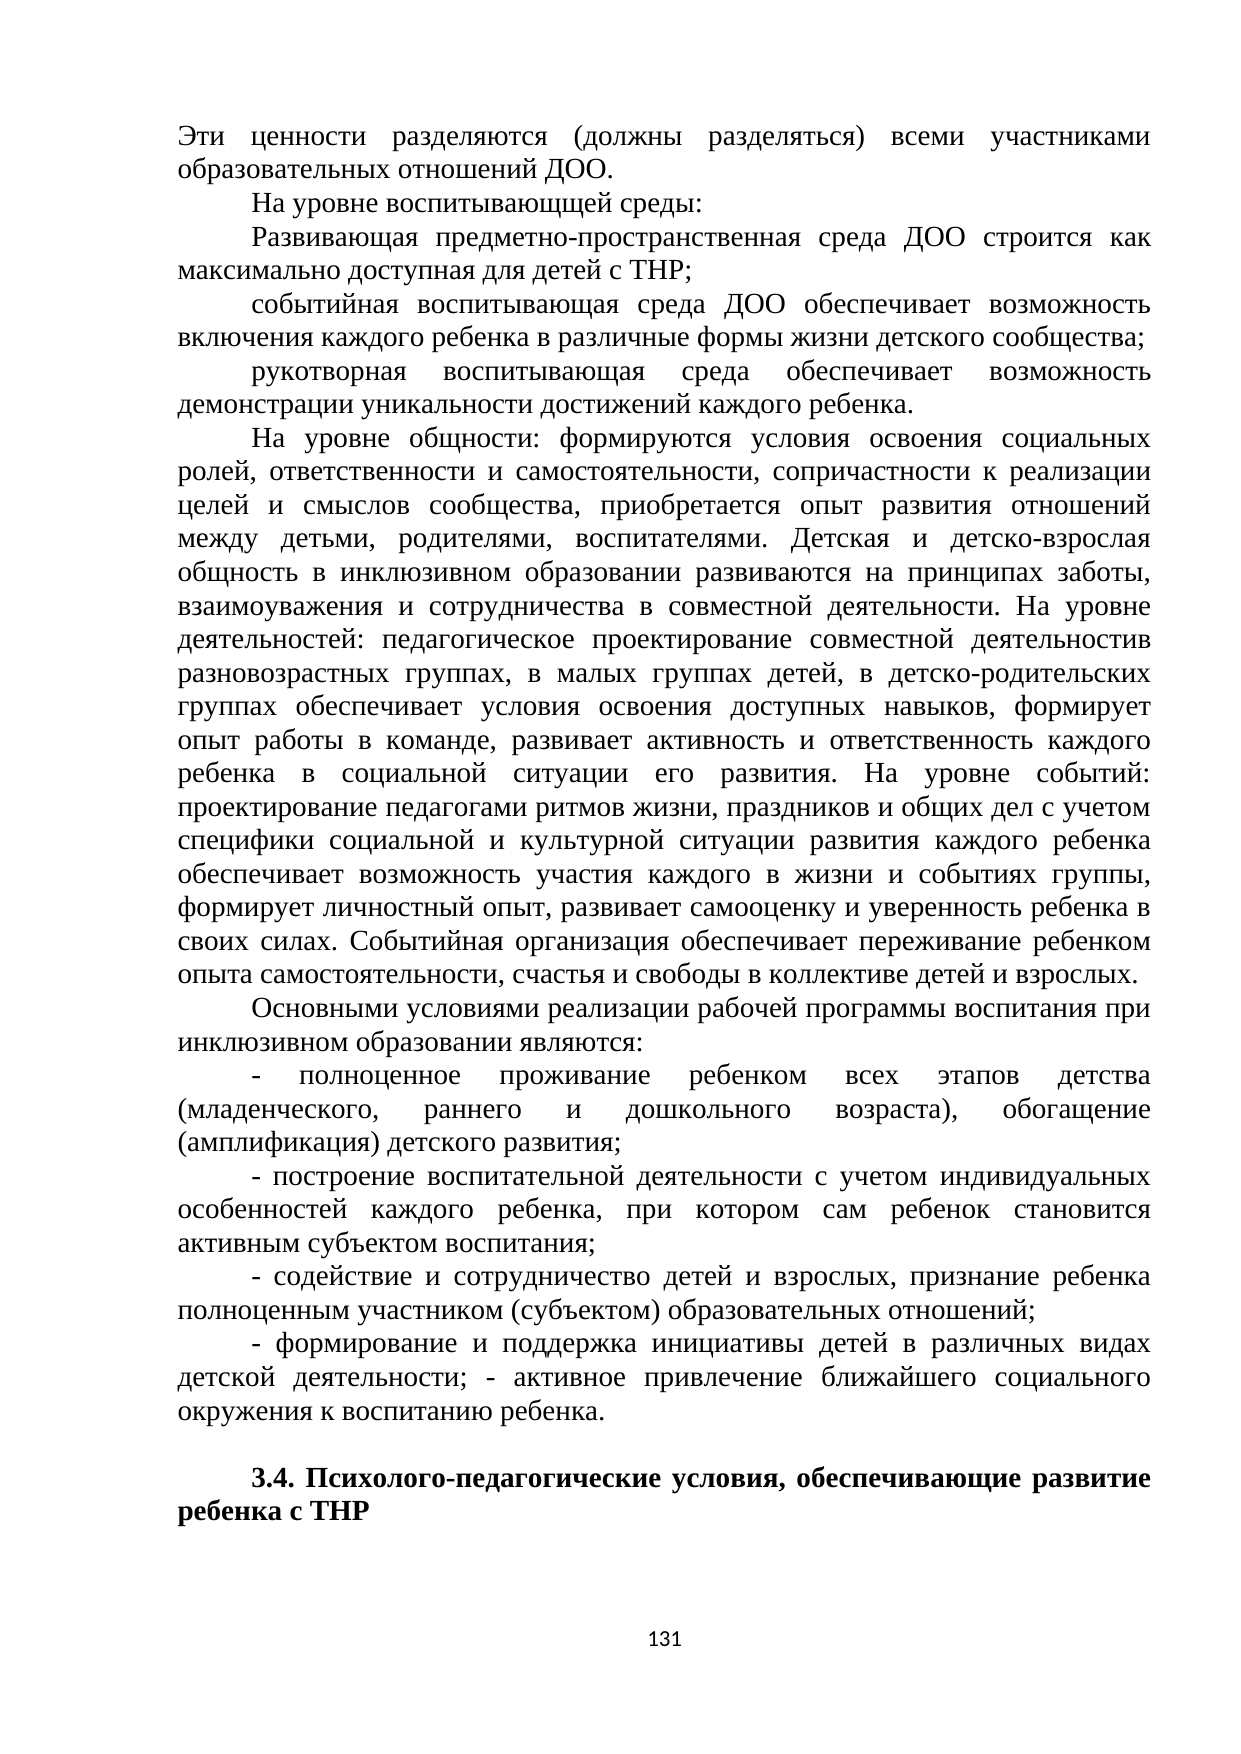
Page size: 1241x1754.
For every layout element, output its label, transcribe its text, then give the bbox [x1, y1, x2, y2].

text событийная воспитывающая среда ДОО обеспечивает возможность включения каждого ребенка в различные формы жизни детского сообщества; [177, 286, 1152, 353]
text На уровне воспитывающщей среды: [177, 185, 1152, 219]
text 3.4. Психолого-педагогические условия, обеспечивающие развитие ребенка с ТНР [177, 1460, 1152, 1527]
text На уровне общности: формируются условия освоения социальных ролей, ответственности и самостоятельности, сопричастности к реализации целей и смыслов сообщества, приобретается опыт развития отношений между детьми, родителями, воспитателями. Детская и детско-взрослая общность в инклюзивном образовании развиваются на принципах заботы, взаимоуважения и сотрудничества в совместной деятельности. На уровне деятельностей: педагогическое проектирование совместной деятельностив разновозрастных группах, в малых группах детей, в детско-родительских группах обеспечивает условия освоения доступных навыков, формирует опыт работы в команде, развивает активность и ответственность каждого ребенка в социальной ситуации его развития. На уровне событий: проектирование педагогами ритмов жизни, праздников и общих дел с учетом специфики социальной и культурной ситуации развития каждого ребенка обеспечивает возможность участия каждого в жизни и событиях группы, формирует личностный опыт, развивает самооценку и уверенность ребенка в своих силах. Событийная организация обеспечивает переживание ребенком опыта самостоятельности, счастья и свободы в коллективе детей и взрослых. [177, 420, 1152, 990]
text - полноценное проживание ребенком всех этапов детства (младенческого, раннего и дошкольного возраста), обогащение (амплификация) детского развития; [177, 1057, 1152, 1158]
text - формирование и поддержка инициативы детей в различных видах детской деятельности; - активное привлечение ближайшего социального окружения к воспитанию ребенка. [177, 1326, 1152, 1426]
text - построение воспитательной деятельности с учетом индивидуальных особенностей каждого ребенка, при котором сам ребенок становится активным субъектом воспитания; [177, 1158, 1152, 1258]
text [177, 118, 1152, 185]
text Развивающая предметно-пространственная среда ДОО строится как максимально доступная для детей с ТНР; [177, 219, 1152, 286]
text рукотворная воспитывающая среда обеспечивает возможность демонстрации уникальности достижений каждого ребенка. [177, 353, 1152, 420]
text - содействие и сотрудничество детей и взрослых, признание ребенка полноценным участником (субъектом) образовательных отношений; [177, 1258, 1152, 1326]
text Основными условиями реализации рабочей программы воспитания при инклюзивном образовании являются: [177, 990, 1152, 1057]
